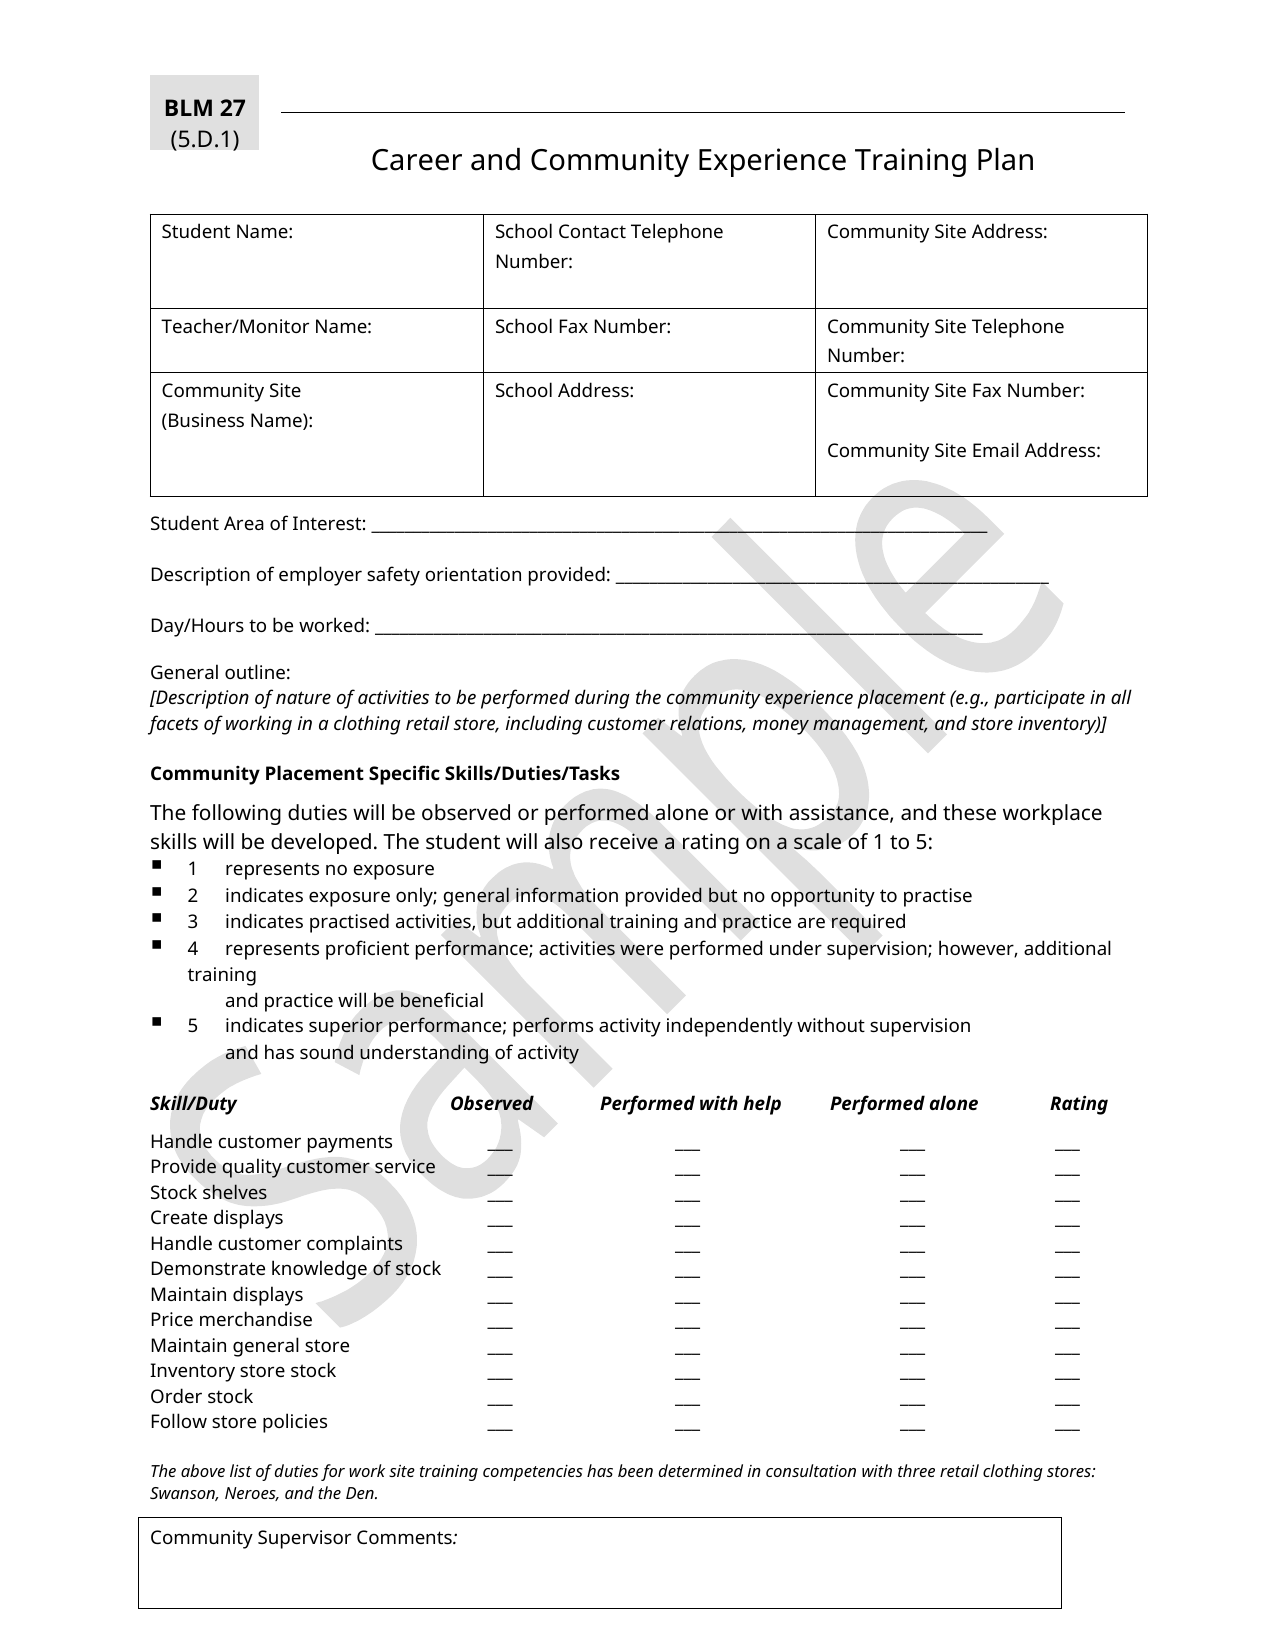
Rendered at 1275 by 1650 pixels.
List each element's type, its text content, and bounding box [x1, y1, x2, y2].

text Day/Hours to be worked: _________________________________________________________________________ [150, 612, 1125, 637]
text The above list of duties for work site training competencies has been determined in consultation with three retail clothing stores: Swanson, Neroes, and the Den. [150, 1459, 1125, 1505]
text Stock shelves ___ ___ ___ ___ [150, 1179, 1125, 1204]
text Provide quality customer service ___ ___ ___ ___ [150, 1153, 1125, 1179]
list 1 represents no exposure [150, 855, 1125, 882]
table_header Community Supervisor Comments: [139, 1518, 1061, 1608]
text Demonstrate knowledge of stock ___ ___ ___ ___ [150, 1256, 1125, 1281]
text Follow store policies ___ ___ ___ ___ [150, 1409, 1125, 1434]
text Inventory store stock ___ ___ ___ ___ [150, 1358, 1125, 1383]
text Price merchandise ___ ___ ___ ___ [150, 1307, 1125, 1332]
table_cell Community Site Fax Number: Community Site Email Address: [816, 373, 1147, 496]
list 5 indicates superior performance; performs activity independently without supervision and has sound understanding of activity [150, 1013, 1125, 1065]
list 3 indicates practised activities, but additional training and practice are required [150, 908, 1125, 935]
table_cell Teacher/Monitor Name: [151, 309, 483, 372]
table_cell School Fax Number: [484, 309, 815, 372]
text [Description of nature of activities to be performed during the community experience placement (e.g., participate in all facets of working in a clothing retail store, including customer relations, money management, and store inventory)] [150, 684, 1144, 736]
text Order stock ___ ___ ___ ___ [150, 1383, 1125, 1409]
table_header School Contact Telephone Number: [484, 215, 815, 308]
text Handle customer complaints ___ ___ ___ ___ [150, 1230, 1125, 1256]
table_cell Community Site Telephone Number: [816, 309, 1147, 372]
text Create displays ___ ___ ___ ___ [150, 1204, 1125, 1230]
table_cell School Address: [484, 373, 815, 496]
table_header Community Site Address: [816, 215, 1147, 308]
table_cell Community Site (Business Name): [151, 373, 483, 496]
text Description of employer safety orientation provided: ____________________________________________________ [150, 561, 1125, 586]
subtitle Community Placement Specific Skills/Duties/Tasks [150, 761, 1125, 786]
table_header Student Name: [151, 215, 483, 308]
text General outline: [150, 659, 1125, 684]
list 4 represents proficient performance; activities were performed under supervision; however, additional training and practice will be beneficial [150, 935, 1125, 1013]
text Handle customer payments ___ ___ ___ ___ [150, 1128, 1125, 1153]
list 2 indicates exposure only; general information provided but no opportunity to practise [150, 882, 1125, 908]
text Maintain general store ___ ___ ___ ___ [150, 1332, 1125, 1358]
text Maintain displays ___ ___ ___ ___ [150, 1281, 1125, 1307]
text Student Area of Interest: __________________________________________________________________________ [150, 510, 1125, 535]
text The following duties will be observed or performed alone or with assistance, and these workplace skills will be developed. The student will also receive a rating on a scale of 1 to 5: [150, 798, 1125, 855]
text Skill/Duty Observed Performed with help Performed alone Rating [150, 1090, 1125, 1115]
